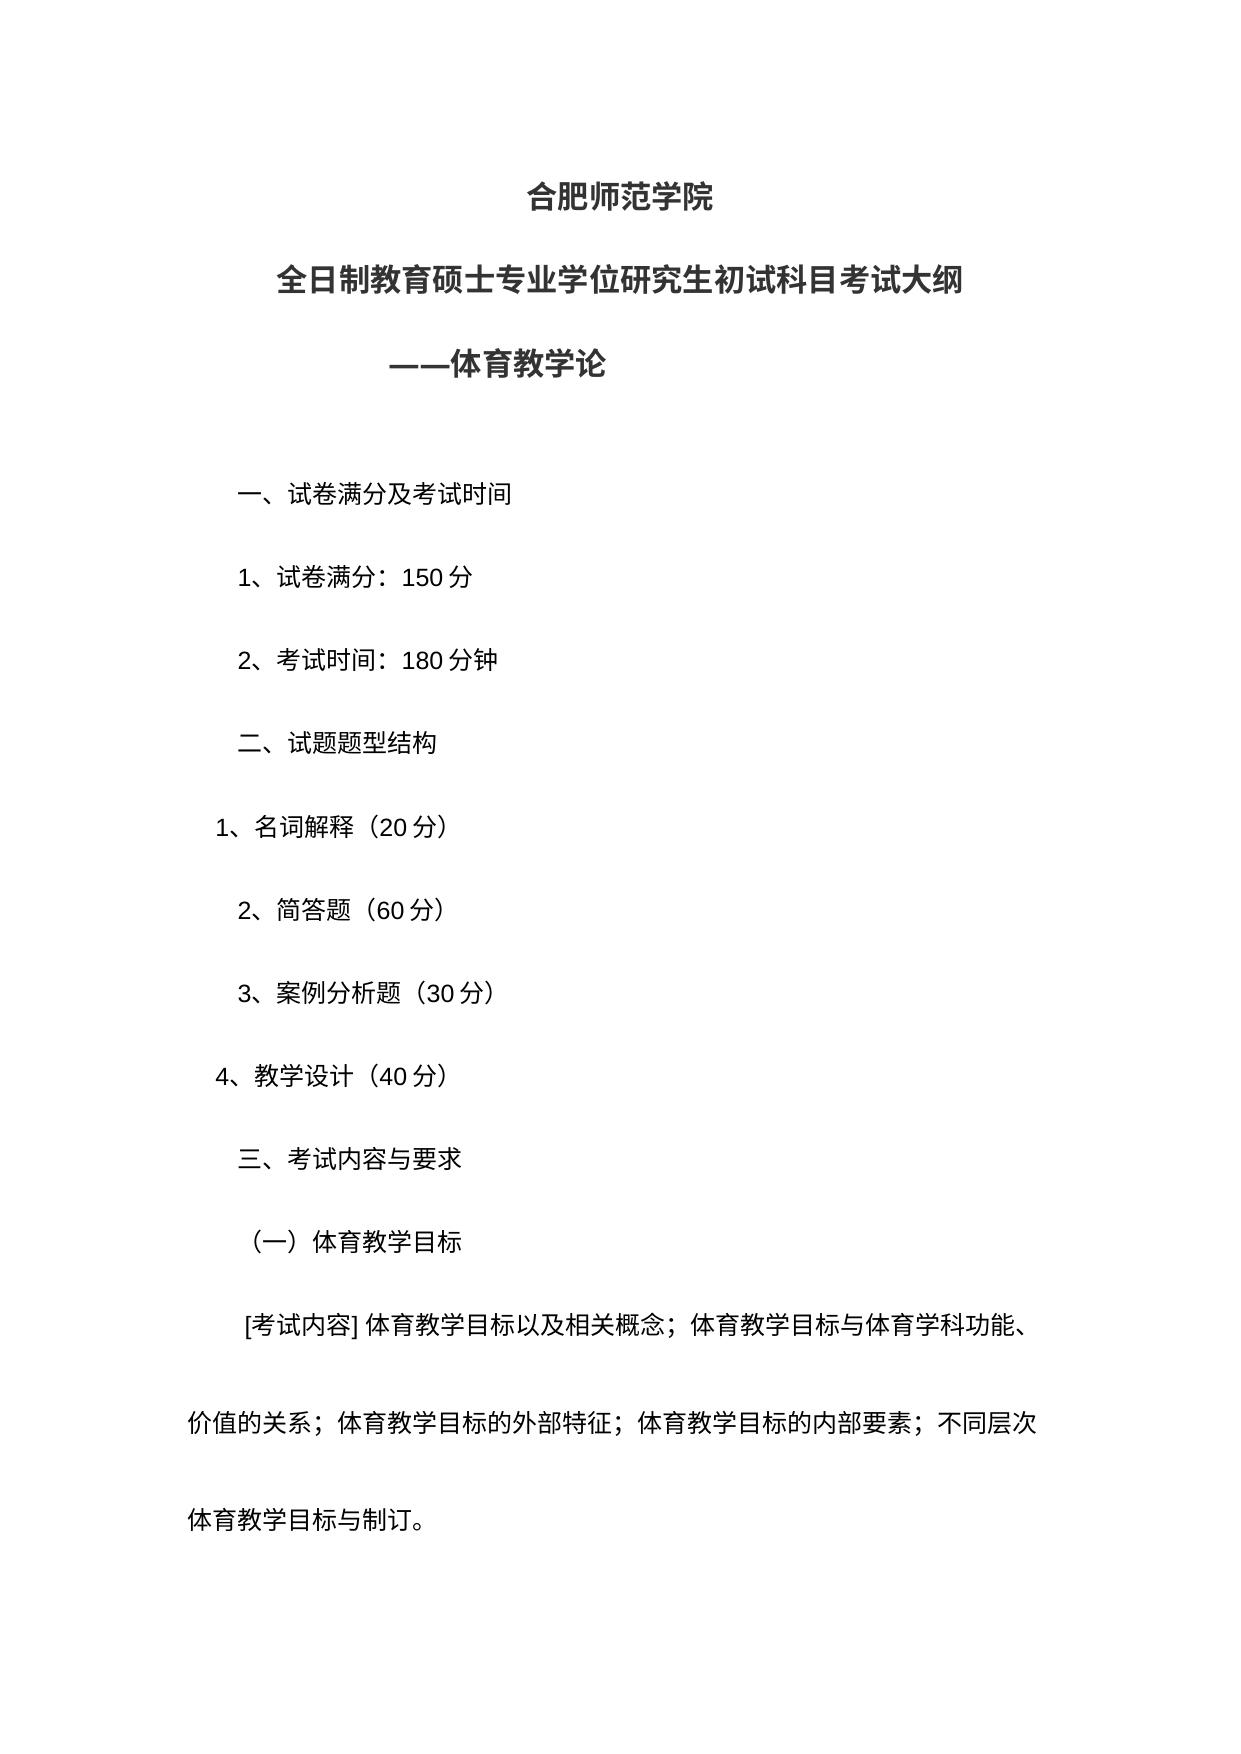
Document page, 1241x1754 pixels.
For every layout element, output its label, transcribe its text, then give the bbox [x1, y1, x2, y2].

text 全日制教育硕士专业学位研究生初试科目考试大纲 [187, 246, 1053, 311]
text ——体育教学论 [187, 329, 1053, 394]
text 1、名词解释（20分） [187, 793, 1053, 858]
text 一、试卷满分及考试时间 [187, 460, 1053, 525]
text 1、试卷满分：150分 [187, 543, 1053, 608]
text 三、考试内容与要求 [187, 1125, 1053, 1190]
text 2、考试时间：180分钟 [187, 626, 1053, 691]
text 4、教学设计（40分） [187, 1042, 1053, 1107]
text [考试内容] 体育教学目标以及相关概念；体育教学目标与体育学科功能、价值的关系；体育教学目标的外部特征；体育教学目标的内部要素；不同层次体育教学目标与制订。 [187, 1291, 1053, 1551]
text 3、案例分析题（30分） [187, 959, 1053, 1024]
text （一）体育教学目标 [187, 1208, 1053, 1273]
text 二、试题题型结构 [187, 709, 1053, 774]
text 2、简答题（60分） [187, 876, 1053, 941]
text 合肥师范学院 [187, 162, 1053, 227]
